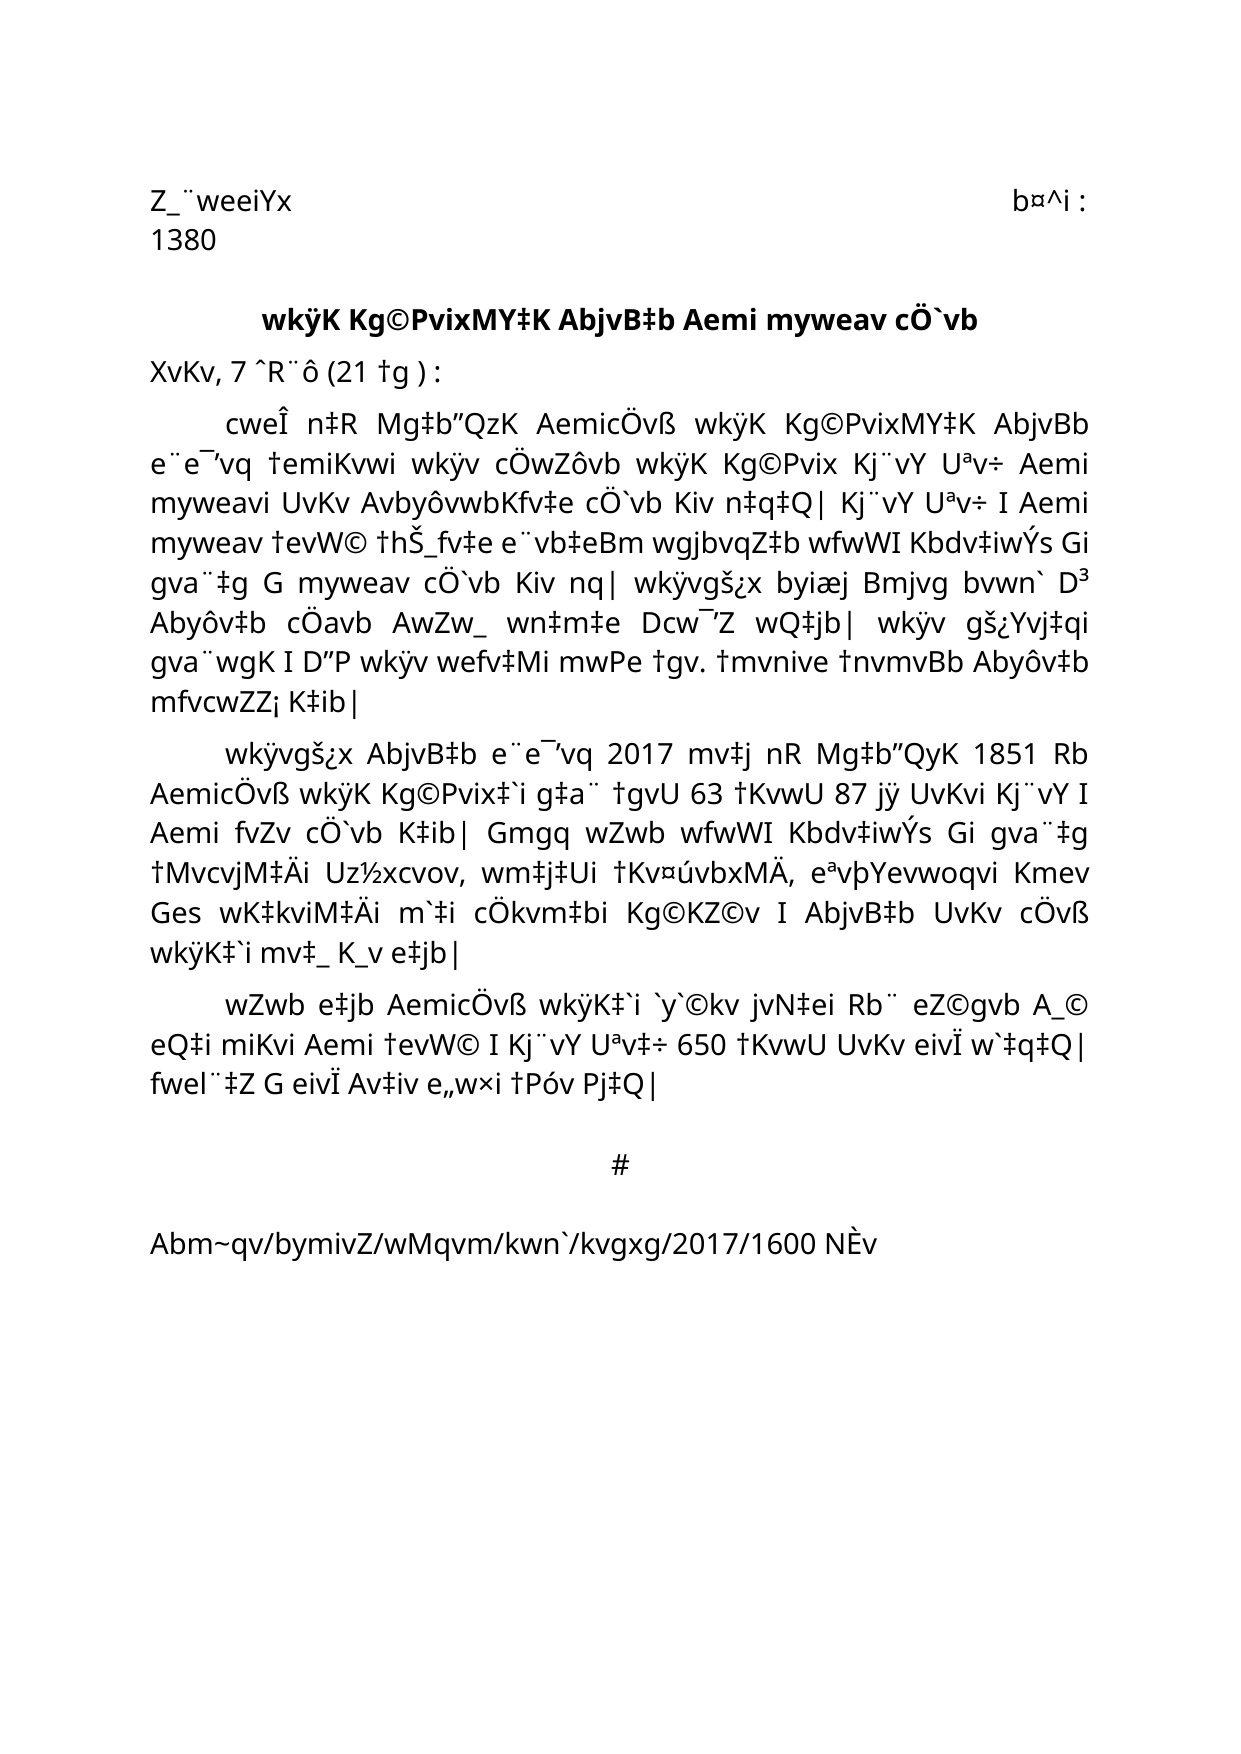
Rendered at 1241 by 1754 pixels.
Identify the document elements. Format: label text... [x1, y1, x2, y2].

text cweÎ n‡R Mg‡b”QzK AemicÖvß wkÿK Kg©PvixMY‡K AbjvBb e¨e¯’vq †emiKvwi wkÿv cÖwZôvb wkÿK Kg©Pvix Kj¨vY Uªv÷ Aemi myweavi UvKv AvbyôvwbKfv‡e cÖ`vb Kiv n‡q‡Q| Kj¨vY Uªv÷ I Aemi myweav †evW© †hŠ_fv‡e e¨vb‡eBm wgjbvqZ‡b wfwWI Kbdv‡iwÝs Gi gva¨‡g G myweav cÖ`vb Kiv nq| wkÿvgš¿x byiæj Bmjvg bvwn` D³ Abyôv‡b cÖavb AwZw_ wn‡m‡e Dcw¯’Z wQ‡jb| wkÿv gš¿Yvj‡qi gva¨wgK I D”P wkÿv wefv‡Mi mwPe †gv. †mvnive †nvmvBb Abyôv‡b mfvcwZZ¡ K‡ib| [150, 403, 1090, 721]
text Abm~qv/bymivZ/wMqvm/kwn`/kvgxg/2017/1600 NÈv [150, 1223, 1090, 1263]
text wkÿvgš¿x AbjvB‡b e¨e¯’vq 2017 mv‡j nR Mg‡b”QyK 1851 Rb AemicÖvß wkÿK Kg©Pvix‡`i g‡a¨ †gvU 63 †KvwU 87 jÿ UvKvi Kj¨vY I Aemi fvZv cÖ`vb K‡ib| Gmgq wZwb wfwWI Kbdv‡iwÝs Gi gva¨‡g †MvcvjM‡Äi Uz½xcvov, wm‡j‡Ui †Kv¤úvbxMÄ, eªvþYevwoqvi Kmev Ges wK‡kviM‡Äi m`‡i cÖkvm‡bi Kg©KZ©v I AbjvB‡b UvKv cÖvß wkÿK‡`i mv‡_ K_v e‡jb| [150, 733, 1090, 972]
text wkÿK Kg©PvixMY‡K AbjvB‡b Aemi myweav cÖ`vb [150, 299, 1090, 339]
text # [150, 1144, 1090, 1184]
text Z_¨weeiYx b¤^i : 1380 [150, 180, 1090, 259]
text wZwb e‡jb AemicÖvß wkÿK‡`i `y`©kv jvN‡ei Rb¨ eZ©gvb A_© eQ‡i miKvi Aemi †evW© I Kj¨vY Uªv‡÷ 650 †KvwU UvKv eivÏ w`‡q‡Q| fwel¨‡Z G eivÏ Av‡iv e„w×i †Póv Pj‡Q| [150, 984, 1090, 1103]
text XvKv, 7 ˆR¨ô (21 †g ) : [150, 351, 1090, 391]
